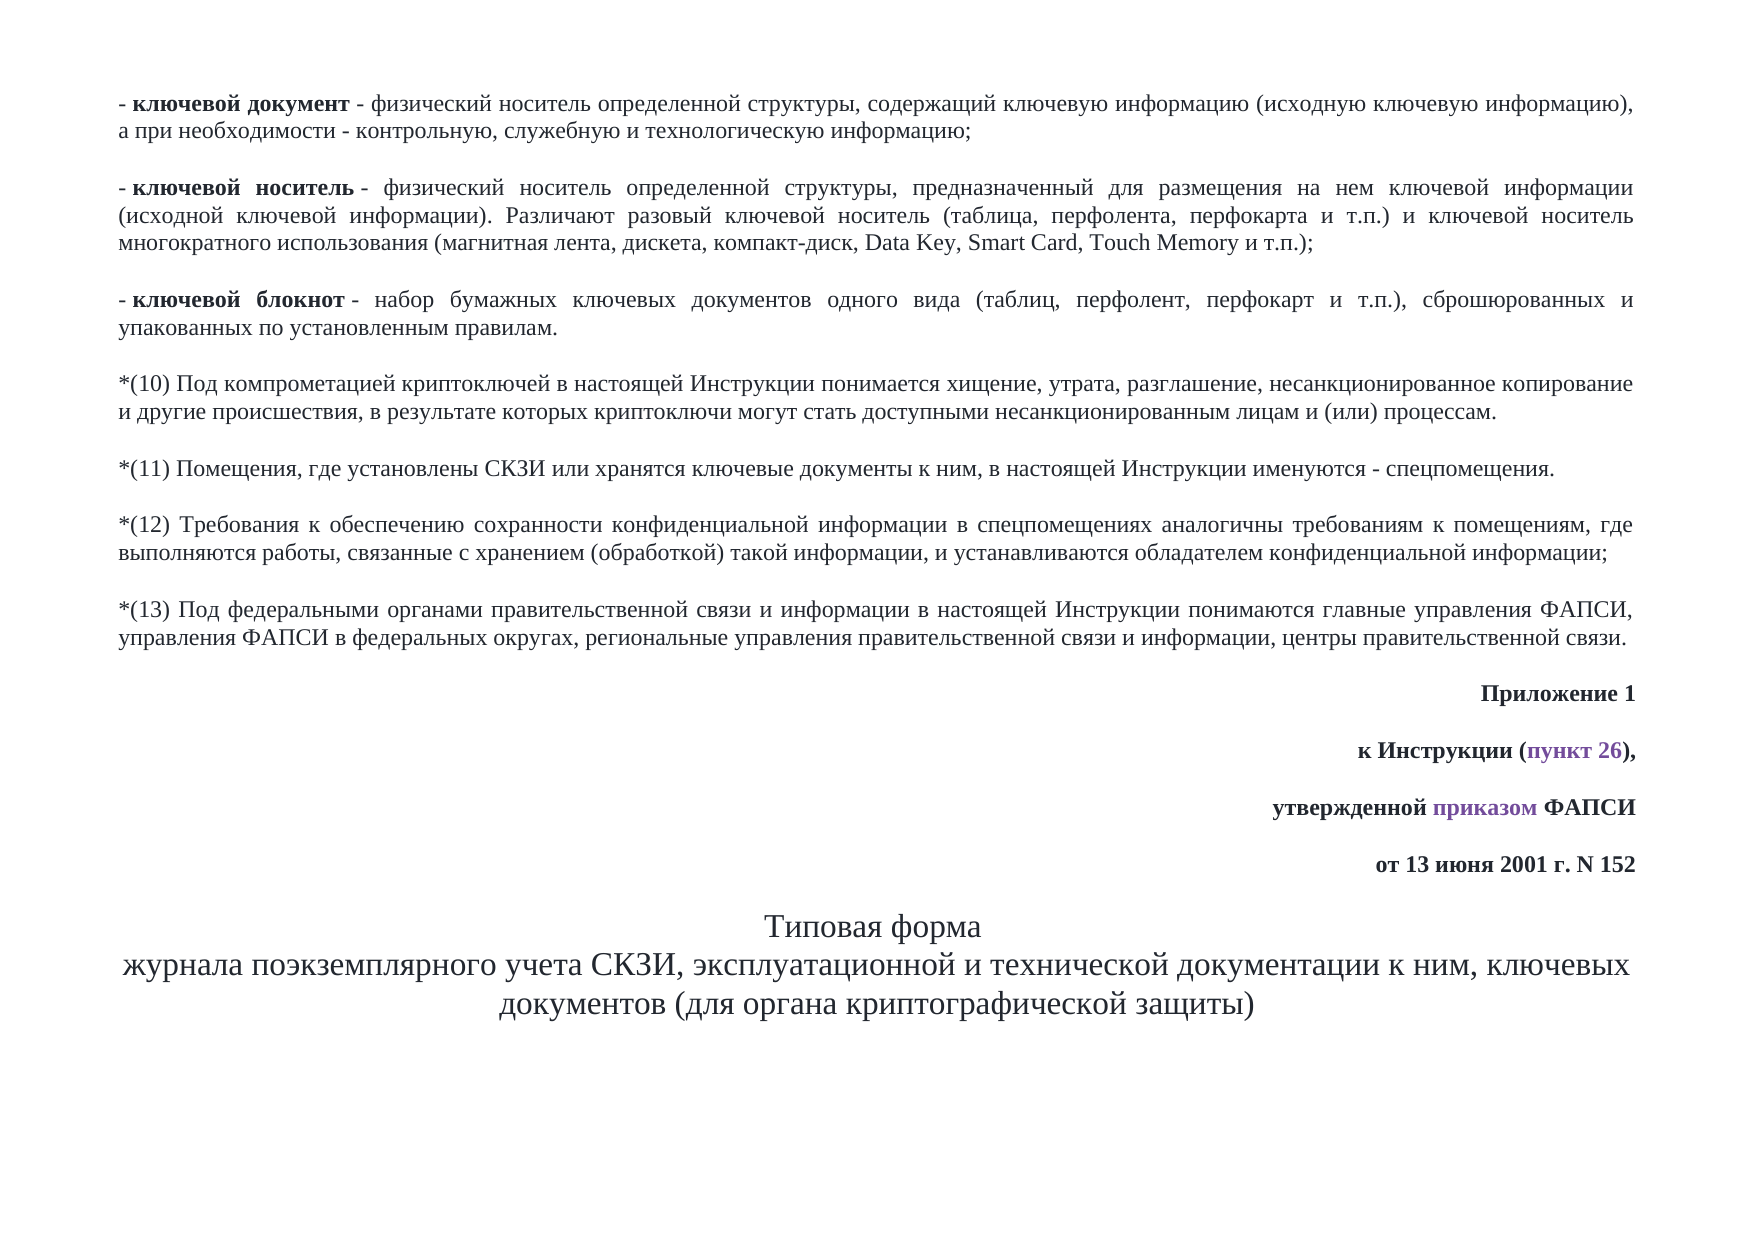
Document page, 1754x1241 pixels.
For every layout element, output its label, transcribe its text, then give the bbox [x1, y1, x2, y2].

text к Инструкции (пункт 26), [118, 736, 1636, 764]
text *(10) Под компрометацией криптоключей в настоящей Инструкции понимается хищение, утрата, разглашение, несанкционированное копирование и другие происшествия, в результате которых криптоключи могут стать доступными несанкционированным лицам и (или) процессам. [118, 369, 1636, 424]
text утвержденной приказом ФАПСИ [118, 793, 1636, 820]
text - ключевой носитель - физический носитель определенной структуры, предназначенный для размещения на нем ключевой информации (исходной ключевой информации). Различают разовый ключевой носитель (таблица, перфолента, перфокарта и т.п.) и ключевой носитель многократного использования (магнитная лента, дискета, компакт-диск, Data Key, Smart Card, Touch Memory и т.п.); [118, 173, 1636, 256]
text - ключевой блокнот - набор бумажных ключевых документов одного вида (таблиц, перфолент, перфокарт и т.п.), сброшюрованных и упакованных по установленным правилам. [118, 285, 1636, 340]
text *(13) Под федеральными органами правительственной связи и информации в настоящей Инструкции понимаются главные управления ФАПСИ, управления ФАПСИ в федеральных округах, региональные управления правительственной связи и информации, центры правительственной связи. [118, 595, 1636, 650]
text *(11) Помещения, где установлены СКЗИ или хранятся ключевые документы к ним, в настоящей Инструкции именуются - спецпомещения. [118, 454, 1636, 481]
text Приложение 1 [118, 679, 1636, 707]
text - ключевой документ - физический носитель определенной структуры, содержащий ключевую информацию (исходную ключевую информацию), а при необходимости - контрольную, служебную и технологическую информацию; [118, 89, 1636, 144]
text от 13 июня 2001 г. N 152 [118, 849, 1636, 877]
text Типовая форма журнала поэкземплярного учета СКЗИ, эксплуатационной и технической документации к ним, ключевых документов (для органа криптографической защиты) [118, 906, 1636, 1021]
text *(12) Требования к обеспечению сохранности конфиденциальной информации в спецпомещениях аналогичны требованиям к помещениям, где выполняются работы, связанные с хранением (обработкой) такой информации, и устанавливаются обладателем конфиденциальной информации; [118, 511, 1636, 566]
